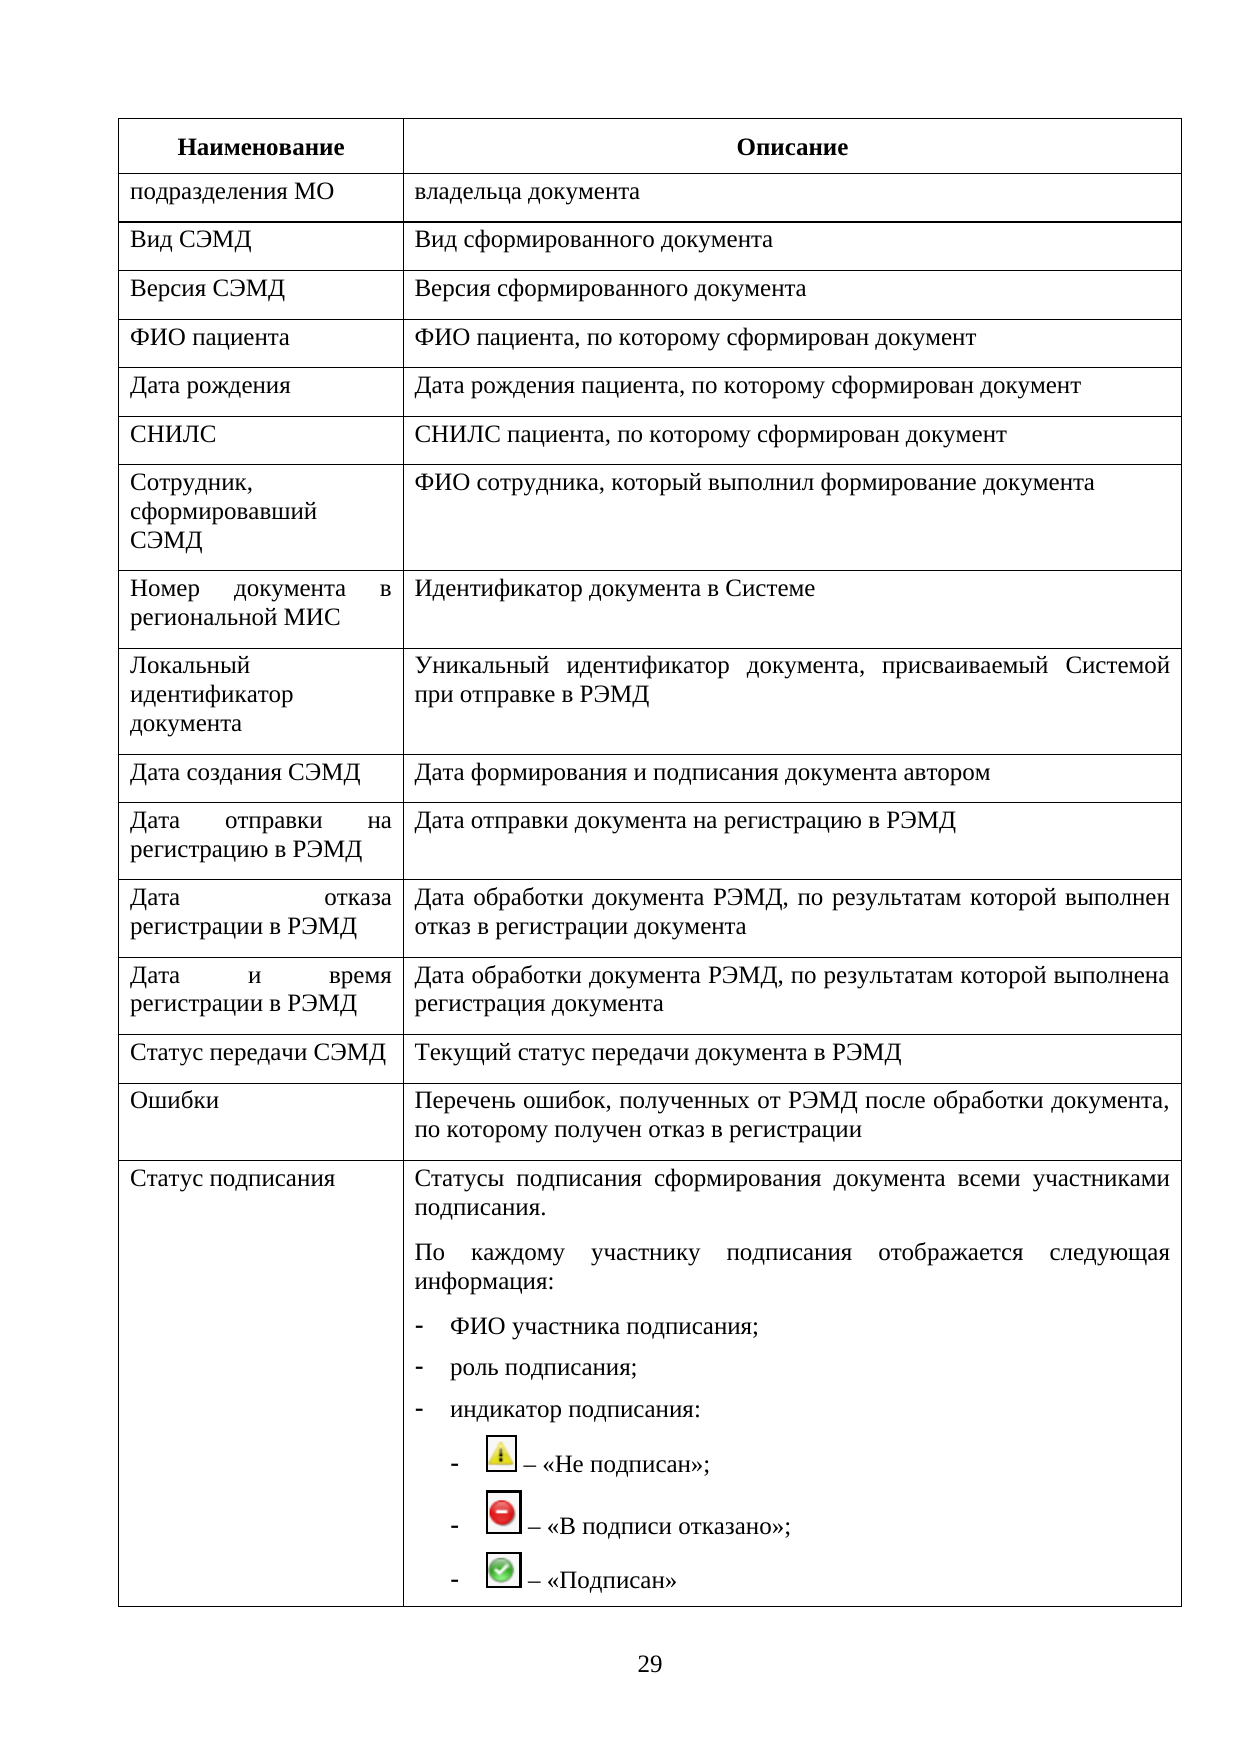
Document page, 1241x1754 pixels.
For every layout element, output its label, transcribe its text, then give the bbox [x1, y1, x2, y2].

table_cell Вид сформированного документа [404, 223, 1181, 270]
table_cell Текущий статус передачи документа в РЭМД [404, 1035, 1181, 1082]
table_cell ФИО сотрудника, который выполнил формирование документа [404, 465, 1181, 570]
table_cell Уникальный идентификатор документа, присваиваемый Системой при отправке в РЭМД [404, 649, 1181, 753]
table_cell Дата обработки документа РЭМД, по результатам которой выполнена регистрация документа [404, 958, 1181, 1034]
picture [488, 1554, 519, 1586]
table_cell СНИЛС [119, 417, 403, 464]
table_cell OID Структурного подразделения МО [119, 174, 403, 221]
table_cell Дата формирования и подписания документа автором [404, 755, 1181, 802]
table_cell Сотрудник, сформировавший СЭМД [119, 465, 403, 570]
table_cell Локальный идентификатор документа [119, 649, 403, 753]
table_cell Статус передачи СЭМД [119, 1035, 403, 1082]
table_cell ФИО пациента, по которому сформирован документ [404, 320, 1181, 367]
table_cell Вид СЭМД [119, 223, 403, 270]
table_cell Идентификатор документа в Системе [404, 571, 1181, 647]
table_cell Версия СЭМД [119, 271, 403, 318]
table_cell Статус подписания [119, 1161, 403, 1606]
table_cell Ошибки [119, 1084, 403, 1160]
table_cell Статусы подписания сформирования документа всеми участниками подписания. По каждому участнику подписания отображается следующая информация: ФИО участника подписания; роль подписания; индикатор подписания: – «Не подписан»; – «В подписи отказано»; – «Подписан» [404, 1161, 1181, 1606]
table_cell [404, 174, 1181, 221]
table_cell Дата отказа регистрации в РЭМД [119, 880, 403, 957]
table_cell Версия сформированного документа [404, 271, 1181, 318]
picture [488, 1437, 515, 1470]
table_cell Дата рождения [119, 368, 403, 416]
table_cell Дата отправки документа на регистрацию в РЭМД [404, 803, 1181, 879]
table_cell Номер документа в региональной МИС [119, 571, 403, 647]
table_cell Дата и время регистрации в РЭМД [119, 958, 403, 1034]
table_cell Дата создания СЭМД [119, 755, 403, 802]
table_cell Дата рождения пациента, по которому сформирован документ [404, 368, 1181, 416]
picture [488, 1493, 519, 1532]
table_header Наименование [119, 119, 403, 173]
table_cell Дата отправки на регистрацию в РЭМД [119, 803, 403, 879]
table_cell Дата обработки документа РЭМД, по результатам которой выполнен отказ в регистрации документа [404, 880, 1181, 957]
table_cell ФИО пациента [119, 320, 403, 367]
table_cell СНИЛС пациента, по которому сформирован документ [404, 417, 1181, 464]
table_header Описание [404, 119, 1181, 173]
table_cell Перечень ошибок, полученных от РЭМД после обработки документа, по которому получен отказ в регистрации [404, 1084, 1181, 1160]
